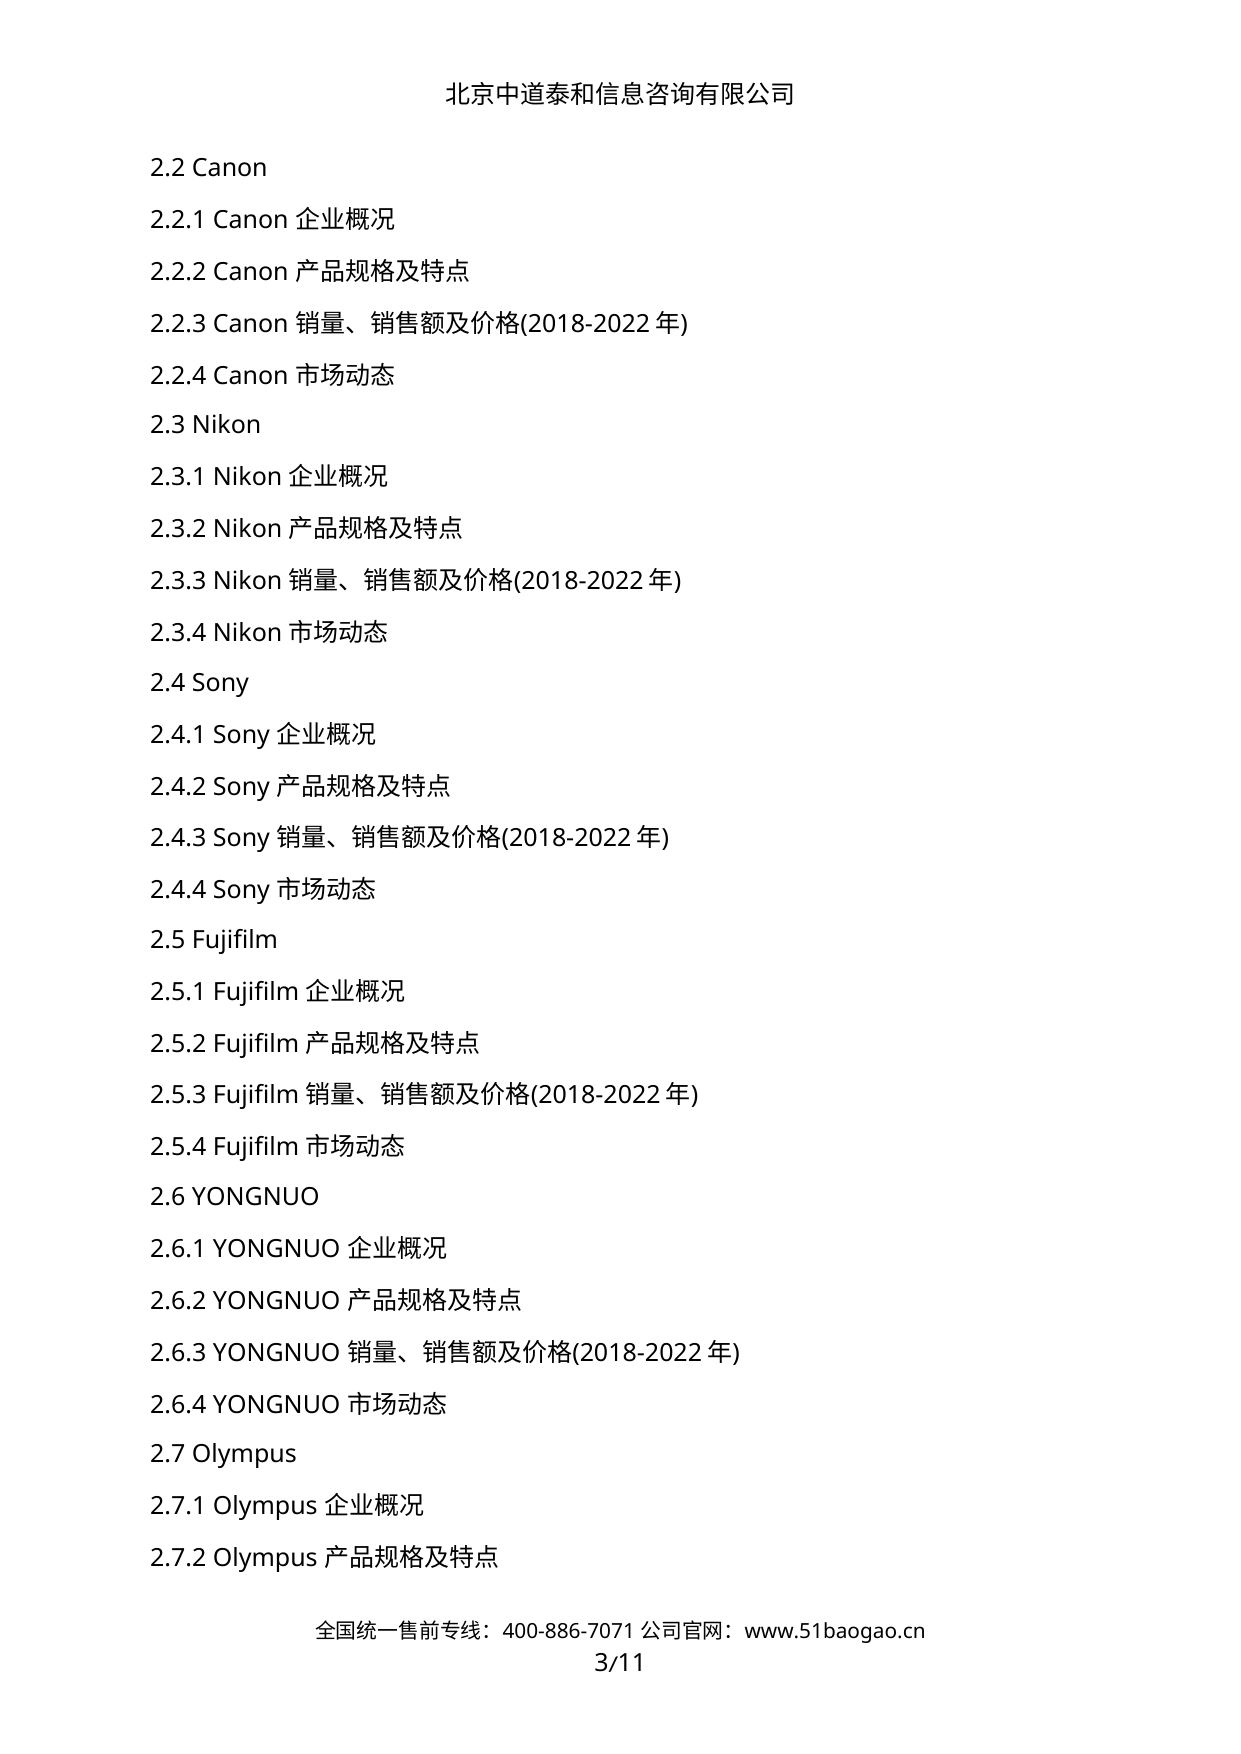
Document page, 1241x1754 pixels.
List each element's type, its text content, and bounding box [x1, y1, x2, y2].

text 2.6.2 YONGNUO 产品规格及特点 [150, 1280, 1090, 1317]
text 2.4.4 Sony 市场动态 [150, 870, 1090, 906]
text 2.2.3 Canon 销量、销售额及价格(2018-2022年) [150, 303, 1090, 340]
text 2.3.1 Nikon 企业概况 [150, 457, 1090, 493]
text 2.2.1 Canon 企业概况 [150, 200, 1090, 236]
text 2.6 YONGNUO [150, 1179, 1090, 1213]
text 2.3.3 Nikon 销量、销售额及价格(2018-2022年) [150, 561, 1090, 597]
text 2.2 Canon [150, 150, 1090, 184]
text 2.2.2 Canon 产品规格及特点 [150, 252, 1090, 288]
text 2.4.2 Sony 产品规格及特点 [150, 766, 1090, 802]
text 2.3.2 Nikon 产品规格及特点 [150, 509, 1090, 545]
text 2.5.2 Fujifilm 产品规格及特点 [150, 1023, 1090, 1059]
text 2.6.4 YONGNUO 市场动态 [150, 1384, 1090, 1420]
text 2.4.3 Sony 销量、销售额及价格(2018-2022年) [150, 818, 1090, 854]
text 2.5.3 Fujifilm 销量、销售额及价格(2018-2022年) [150, 1075, 1090, 1111]
text 2.3 Nikon [150, 407, 1090, 441]
text 2.6.3 YONGNUO 销量、销售额及价格(2018-2022年) [150, 1332, 1090, 1368]
text 2.6.1 YONGNUO 企业概况 [150, 1228, 1090, 1265]
text 2.5.1 Fujifilm 企业概况 [150, 971, 1090, 1007]
text 2.5.4 Fujifilm 市场动态 [150, 1127, 1090, 1163]
text 2.3.4 Nikon 市场动态 [150, 612, 1090, 649]
text 2.4.1 Sony 企业概况 [150, 714, 1090, 750]
text 2.5 Fujifilm [150, 922, 1090, 956]
text 2.7.1 Olympus 企业概况 [150, 1486, 1090, 1522]
text 2.4 Sony [150, 664, 1090, 698]
text 2.7.2 Olympus 产品规格及特点 [150, 1537, 1090, 1574]
text 2.2.4 Canon 市场动态 [150, 355, 1090, 392]
text 2.7 Olympus [150, 1436, 1090, 1470]
